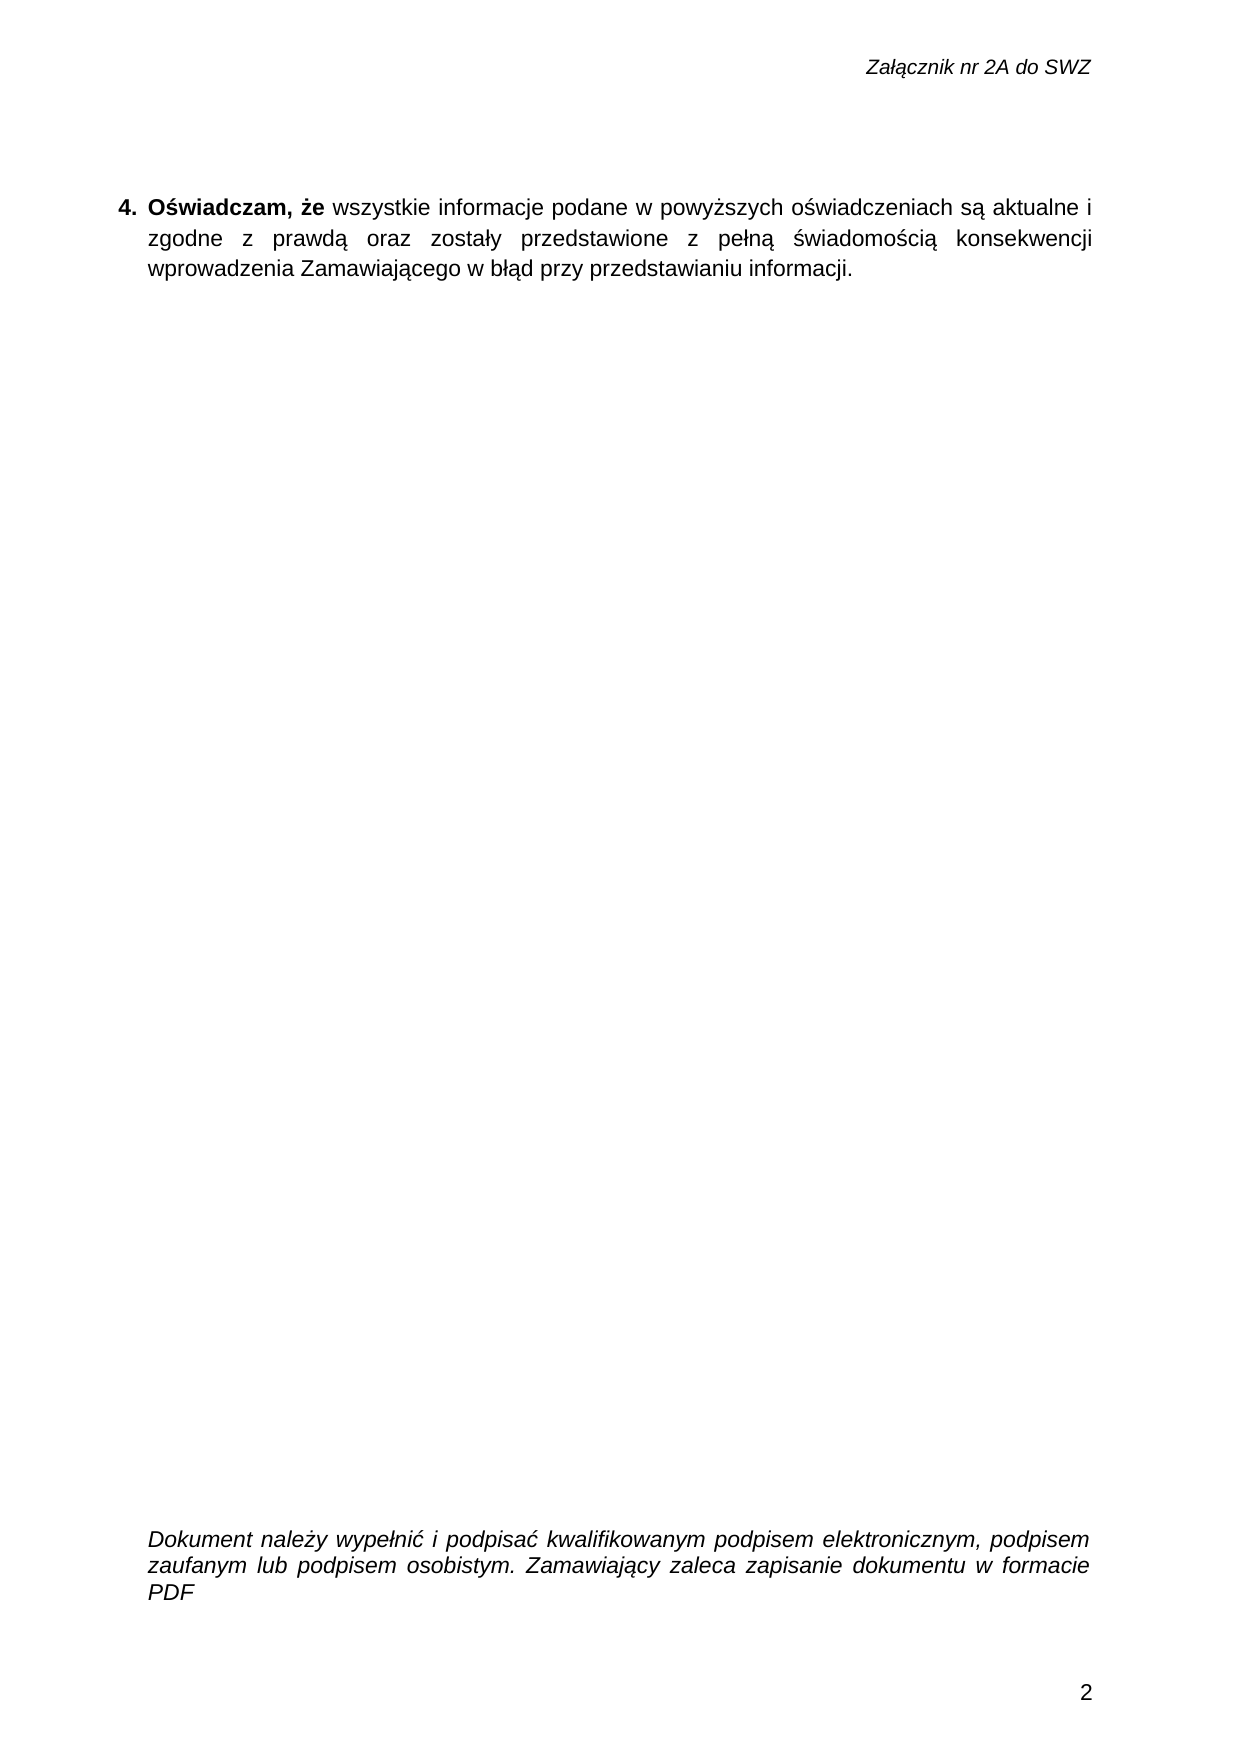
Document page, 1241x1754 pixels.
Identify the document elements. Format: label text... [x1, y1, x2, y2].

list Oświadczam, że wszystkie informacje podane w powyższych oświadczeniach są aktualne i zgodne z prawdą oraz zostały przedstawione z pełną świadomością konsekwencji wprowadzenia Zamawiającego w błąd przy przedstawianiu informacji. [118, 194, 1093, 281]
text Dokument należy wypełnić i podpisać kwalifikowanym podpisem elektronicznym, podpisem zaufanym lub podpisem osobistym. Zamawiający zaleca zapisanie dokumentu w formacie PDF [148, 1526, 1093, 1605]
